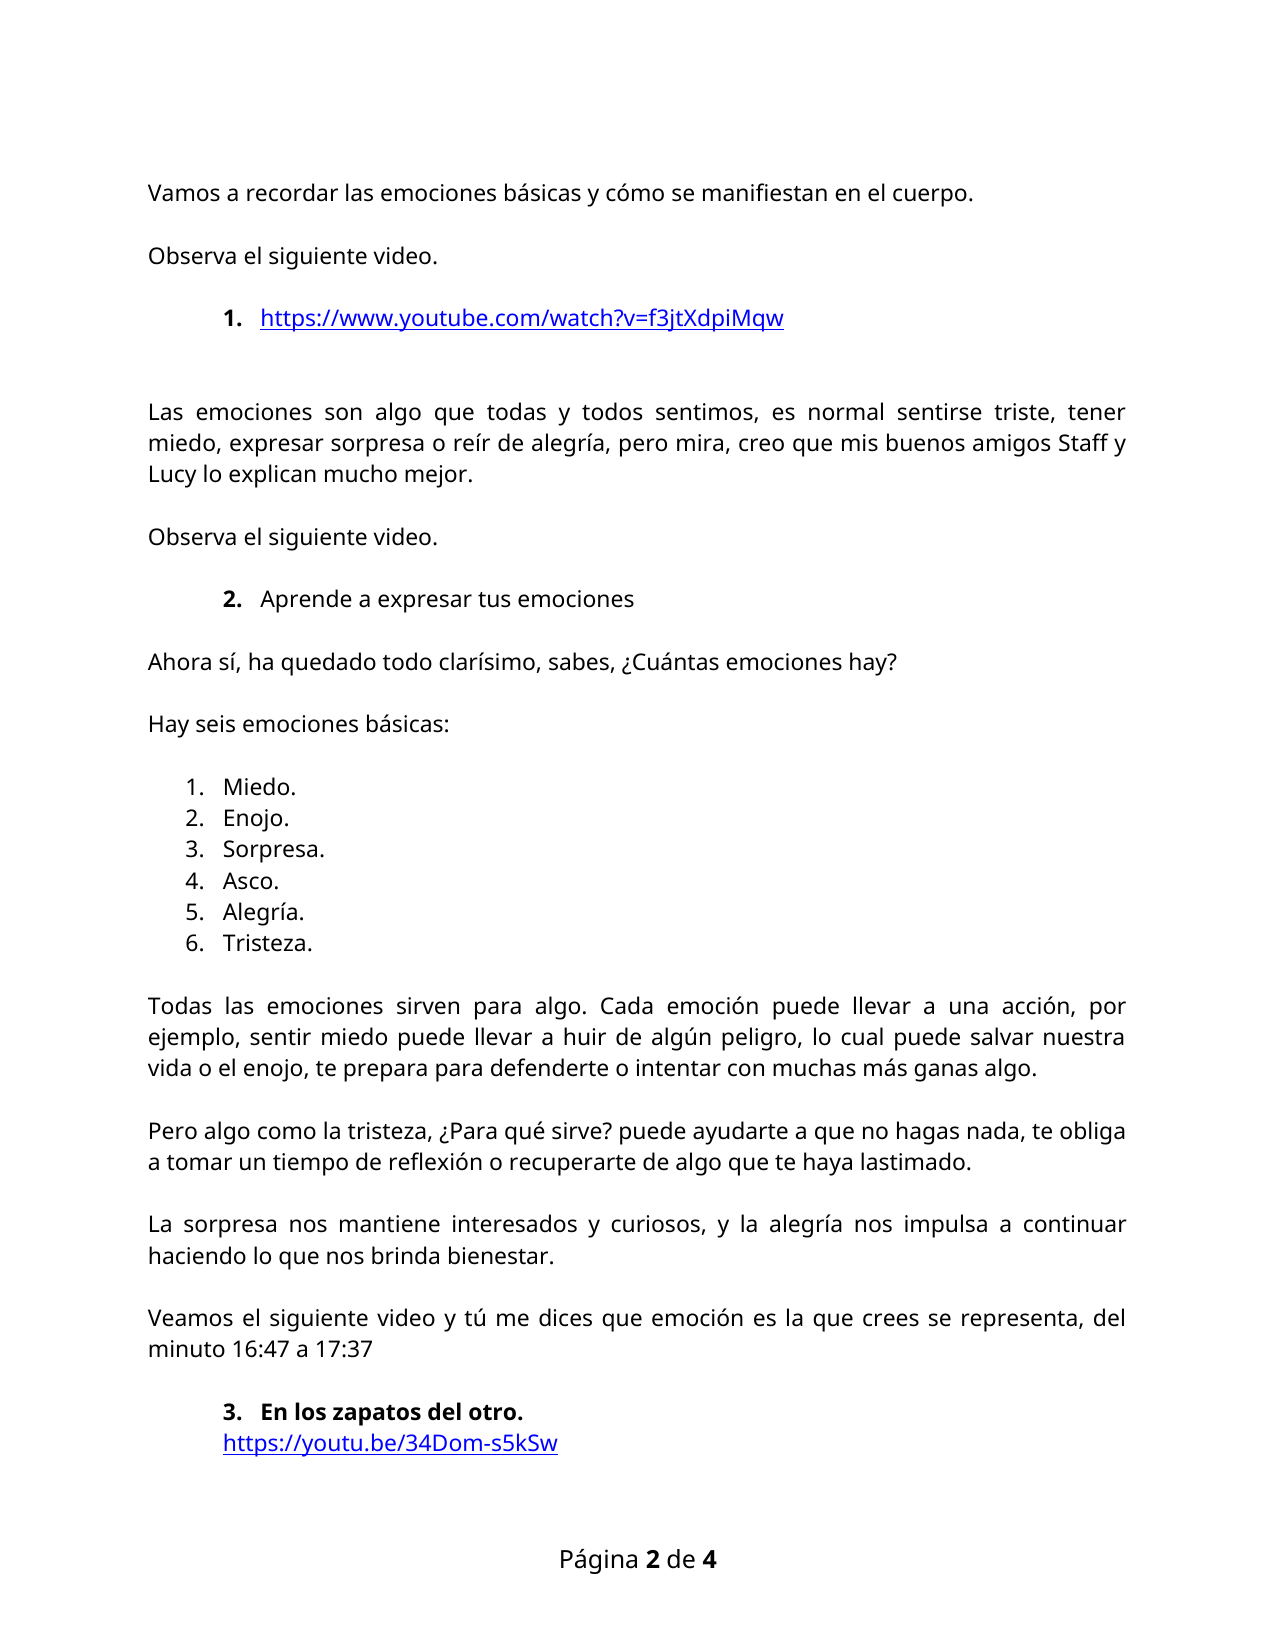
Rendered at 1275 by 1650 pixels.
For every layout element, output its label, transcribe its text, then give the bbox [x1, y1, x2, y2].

text Ahora sí, ha quedado todo clarísimo, sabes, ¿Cuántas emociones hay? [148, 646, 1127, 677]
text Las emociones son algo que todas y todos sentimos, es normal sentirse triste, tener miedo, expresar sorpresa o reír de alegría, pero mira, creo que mis buenos amigos Staff y Lucy lo explican mucho mejor. [148, 396, 1127, 490]
text Veamos el siguiente video y tú me dices que emoción es la que crees se representa, del minuto 16:47 a 17:37 [148, 1302, 1127, 1365]
list Enojo. [185, 802, 1127, 833]
list Sorpresa. [185, 833, 1127, 865]
text Pero algo como la tristeza, ¿Para qué sirve? puede ayudarte a que no hagas nada, te obliga a tomar un tiempo de reflexión o recuperarte de algo que te haya lastimado. [148, 1115, 1127, 1177]
list Miedo. [185, 771, 1127, 802]
text La sorpresa nos mantiene interesados y curiosos, y la alegría nos impulsa a continuar haciendo lo que nos brinda bienestar. [148, 1208, 1127, 1271]
text Vamos a recordar las emociones básicas y cómo se manifiestan en el cuerpo. [148, 177, 1127, 208]
text Observa el siguiente video. [148, 240, 1127, 271]
list https://www.youtube.com/watch?v=f3jtXdpiMqw [223, 302, 1127, 333]
list Asco. [185, 865, 1127, 896]
text Todas las emociones sirven para algo. Cada emoción puede llevar a una acción, por ejemplo, sentir miedo puede llevar a huir de algún peligro, lo cual puede salvar nuestra vida o el enojo, te prepara para defenderte o intentar con muchas más ganas algo. [148, 990, 1127, 1083]
text Hay seis emociones básicas: [148, 708, 1127, 740]
list Alegría. [185, 896, 1127, 927]
text https://youtu.be/34Dom-s5kSw [148, 1427, 1127, 1458]
text Observa el siguiente video. [148, 521, 1127, 552]
list Tristeza. [185, 927, 1127, 958]
list En los zapatos del otro. [223, 1396, 1127, 1427]
list Aprende a expresar tus emociones [223, 583, 1127, 615]
